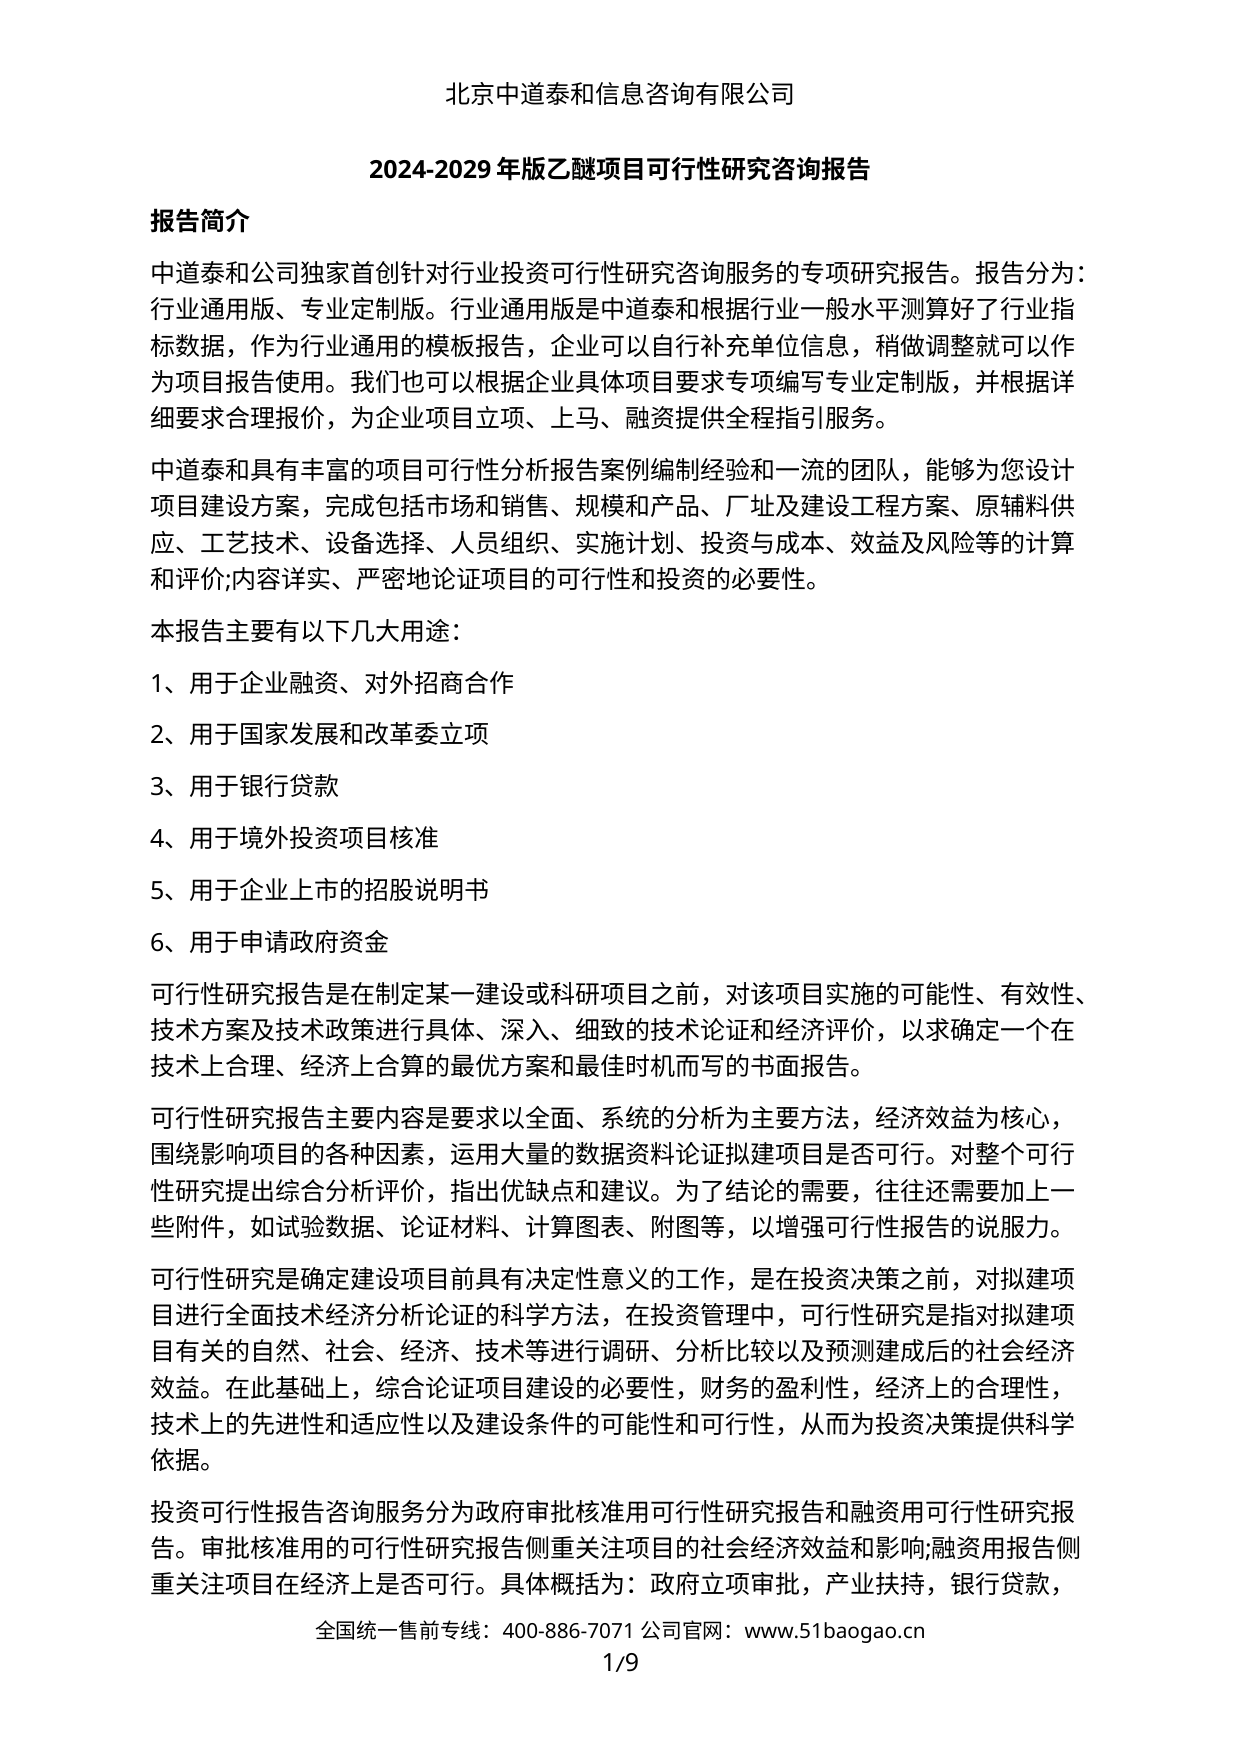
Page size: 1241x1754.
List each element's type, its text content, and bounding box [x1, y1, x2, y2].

text 2、用于国家发展和改革委立项 [150, 715, 1090, 751]
text 本报告主要有以下几大用途： [150, 611, 1090, 647]
text 2024-2029年版乙醚项目可行性研究咨询报告 [150, 150, 1090, 186]
text 4、用于境外投资项目核准 [150, 819, 1090, 855]
text 1、用于企业融资、对外招商合作 [150, 663, 1090, 699]
text 可行性研究是确定建设项目前具有决定性意义的工作，是在投资决策之前，对拟建项目进行全面技术经济分析论证的科学方法，在投资管理中，可行性研究是指对拟建项目有关的自然、社会、经济、技术等进行调研、分析比较以及预测建成后的社会经济效益。在此基础上，综合论证项目建设的必要性，财务的盈利性，经济上的合理性，技术上的先进性和适应性以及建设条件的可能性和可行性，从而为投资决策提供科学依据。 [150, 1259, 1090, 1477]
text 5、用于企业上市的招股说明书 [150, 871, 1090, 907]
text 中道泰和公司独家首创针对行业投资可行性研究咨询服务的专项研究报告。报告分为：行业通用版、专业定制版。行业通用版是中道泰和根据行业一般水平测算好了行业指标数据，作为行业通用的模板报告，企业可以自行补充单位信息，稍做调整就可以作为项目报告使用。我们也可以根据企业具体项目要求专项编写专业定制版，并根据详细要求合理报价，为企业项目立项、上马、融资提供全程指引服务。 [150, 254, 1090, 435]
text 可行性研究报告是在制定某一建设或科研项目之前，对该项目实施的可能性、有效性、技术方案及技术政策进行具体、深入、细致的技术论证和经济评价，以求确定一个在技术上合理、经济上合算的最优方案和最佳时机而写的书面报告。 [150, 974, 1090, 1083]
text 报告简介 [150, 202, 1090, 238]
text 3、用于银行贷款 [150, 767, 1090, 803]
text 可行性研究报告主要内容是要求以全面、系统的分析为主要方法，经济效益为核心，围绕影响项目的各种因素，运用大量的数据资料论证拟建项目是否可行。对整个可行性研究提出综合分析评价，指出优缺点和建议。为了结论的需要，往往还需要加上一些附件，如试验数据、论证材料、计算图表、附图等，以增强可行性报告的说服力。 [150, 1099, 1090, 1244]
text 6、用于申请政府资金 [150, 922, 1090, 959]
text 中道泰和具有丰富的项目可行性分析报告案例编制经验和一流的团队，能够为您设计项目建设方案，完成包括市场和销售、规模和产品、厂址及建设工程方案、原辅料供应、工艺技术、设备选择、人员组织、实施计划、投资与成本、效益及风险等的计算和评价;内容详实、严密地论证项目的可行性和投资的必要性。 [150, 451, 1090, 596]
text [150, 1492, 1090, 1601]
